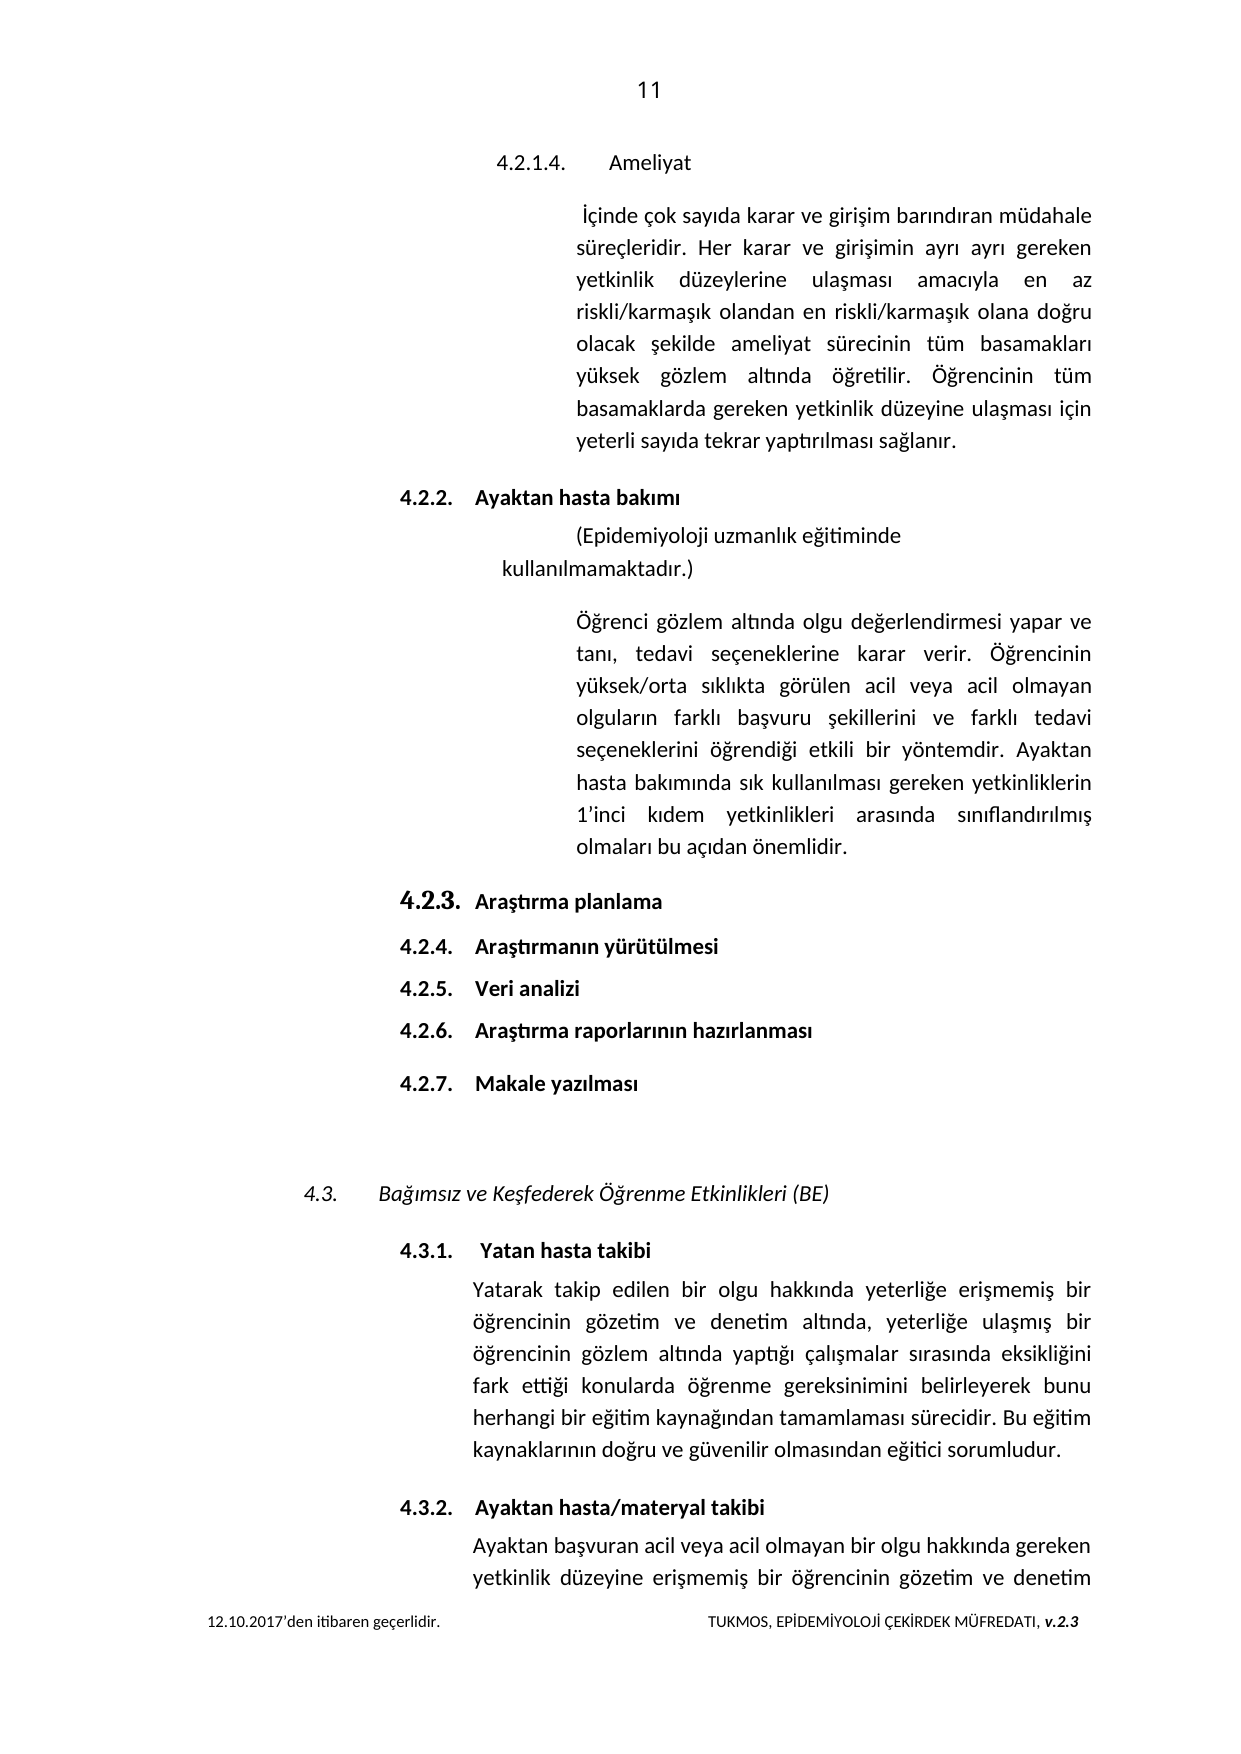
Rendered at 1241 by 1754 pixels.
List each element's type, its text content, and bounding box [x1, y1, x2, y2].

subtitle Araştırmanın yürütülmesi [400, 932, 1092, 960]
subtitle Yatan hasta takibi [400, 1236, 1092, 1264]
subtitle Araştırma planlama [400, 885, 1092, 916]
list Ameliyat [496, 148, 1092, 176]
text Yatarak takip edilen bir olgu hakkında yeterliğe erişmemiş bir öğrencinin gözetim ve denetim altında, yeterliğe ulaşmış bir öğrencinin gözlem altında yaptığı çalışmalar sırasında eksikliğini fark ettiği konularda öğrenme gereksinimini belirleyerek bunu herhangi bir eğitim kaynağından tamamlaması sürecidir. Bu eğitim kaynaklarının doğru ve güvenilir olmasından eğitici sorumludur. [473, 1275, 1092, 1464]
subtitle Veri analizi [400, 974, 1092, 1002]
subtitle Ayaktan hasta/materyal takibi [400, 1493, 1092, 1521]
text İçinde çok sayıda karar ve girişim barındıran müdahale süreçleridir. Her karar ve girişimin ayrı ayrı gereken yetkinlik düzeylerine ulaşması amacıyla en az riskli/karmaşık olandan en riskli/karmaşık olana doğru olacak şekilde ameliyat sürecinin tüm basamakları yüksek gözlem altında öğretilir. Öğrencinin tüm basamaklarda gereken yetkinlik düzeyine ulaşması için yeterli sayıda tekrar yaptırılması sağlanır. [576, 201, 1092, 454]
list Makale yazılması [400, 1069, 1092, 1097]
subtitle Ayaktan hasta bakımı [400, 483, 1092, 511]
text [473, 1531, 1092, 1591]
list Araştırma raporlarının hazırlanması [400, 1016, 1092, 1044]
text Öğrenci gözlem altında olgu değerlendirmesi yapar ve tanı, tedavi seçeneklerine karar verir. Öğrencinin yüksek/orta sıklıkta görülen acil veya acil olmayan olguların farklı başvuru şekillerini ve farklı tedavi seçeneklerini öğrendiği etkili bir yöntemdir. Ayaktan hasta bakımında sık kullanılması gereken yetkinliklerin 1’inci kıdem yetkinlikleri arasında sınıflandırılmış olmaları bu açıdan önemlidir. [576, 607, 1092, 860]
subtitle Bağımsız ve Keşfederek Öğrenme Etkinlikleri (BE) [303, 1179, 1092, 1207]
text (Epidemiyoloji uzmanlık eğitiminde kullanılmamaktadır.) [502, 522, 1092, 582]
